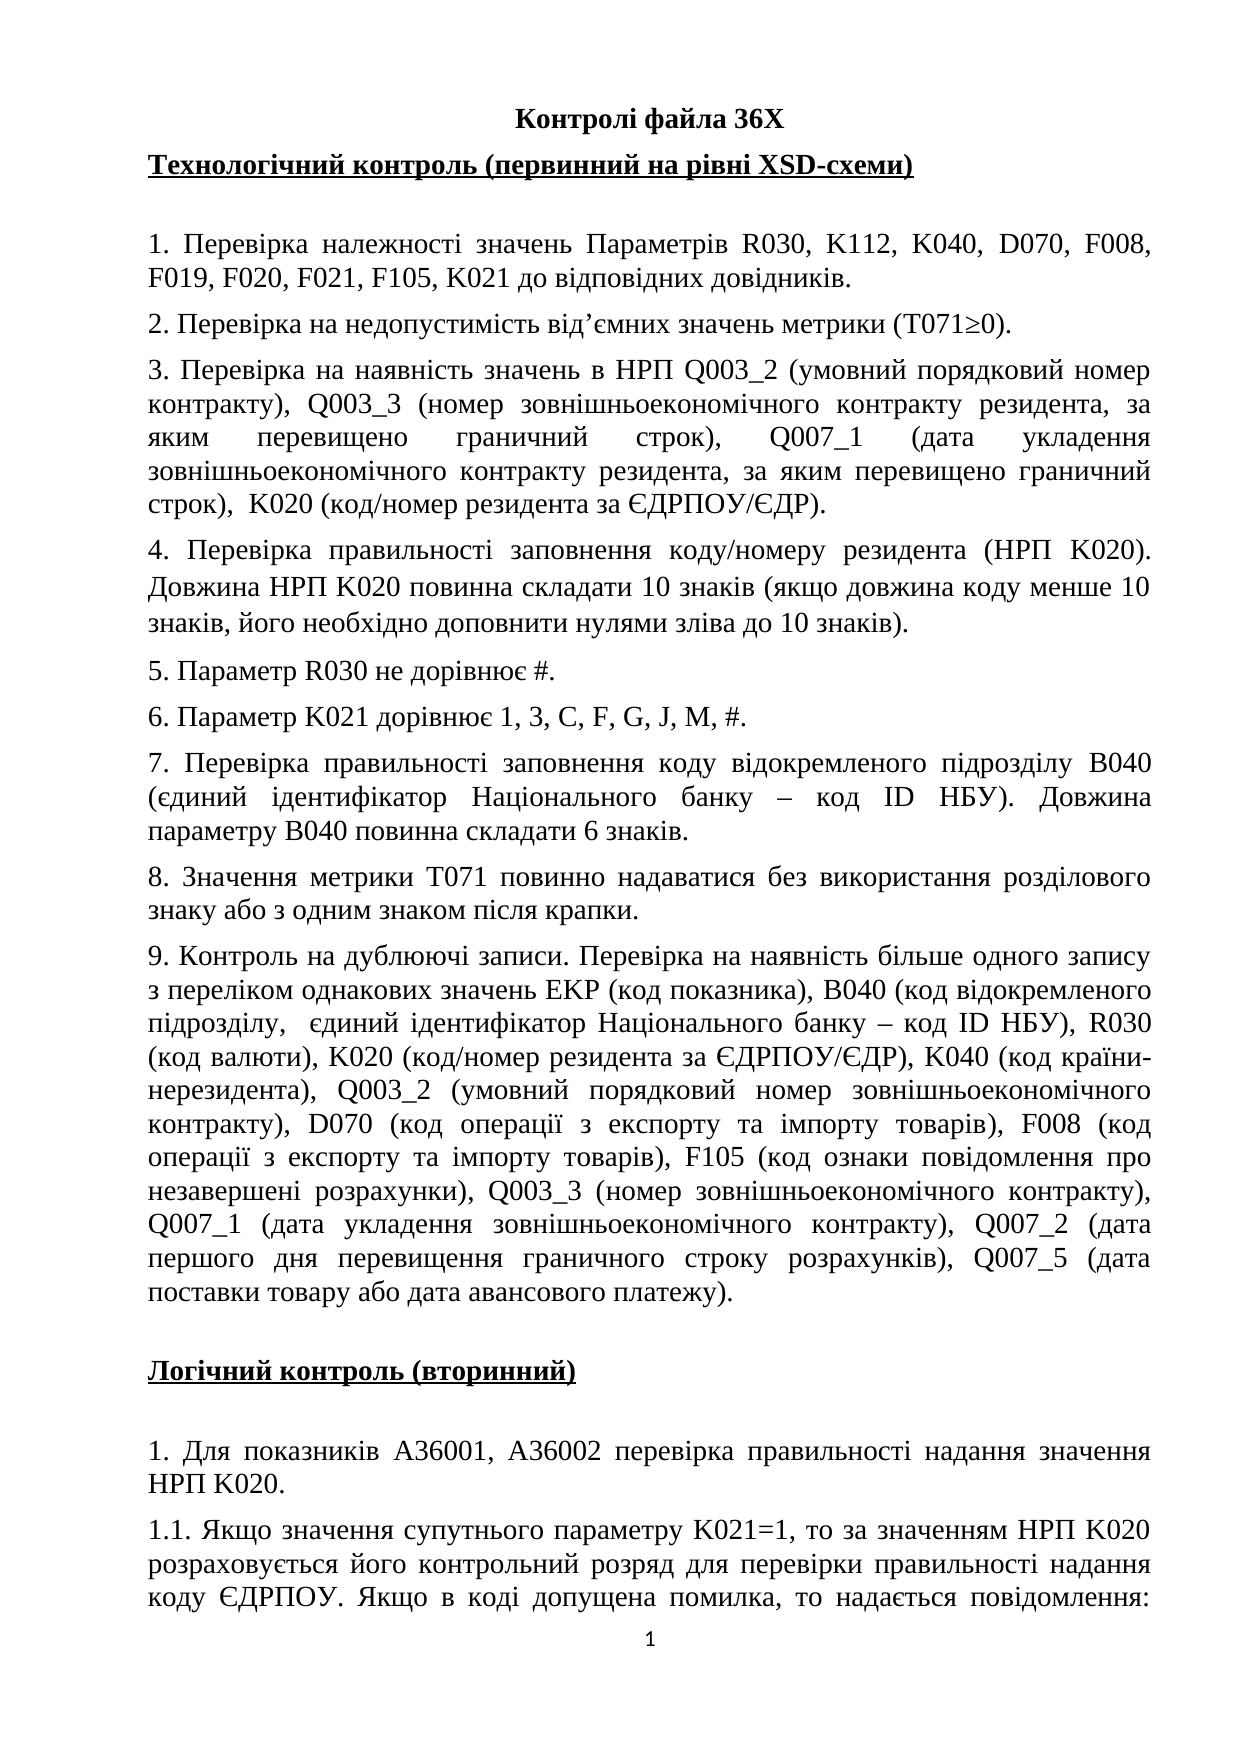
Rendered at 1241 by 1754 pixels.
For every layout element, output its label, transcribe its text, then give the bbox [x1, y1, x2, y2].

text Контролі файла 36X [148, 101, 1152, 134]
text 6. Параметр K021 дорівнює 1, 3, C, F, G, J, M, #. [148, 699, 1152, 733]
text 4. Перевірка правильності заповнення коду/номеру резидента (НРП K020). Довжина НРП K020 повинна складати 10 знаків (якщо довжина коду менше 10 знаків, його необхідно доповнити нулями зліва до 10 знаків). [148, 532, 1152, 638]
text 3. Перевірка на наявність значень в НРП Q003_2 (умовний порядковий номер контракту), Q003_3 (номер зовнішньоекономічного контракту резидента, за яким перевищено граничний строк), Q007_1 (дата укладення зовнішньоекономічного контракту резидента, за яким перевищено граничний строк), K020 (код/номер резидента за ЄДРПОУ/ЄДР). [148, 352, 1152, 520]
list 8. Значення метрики T071 повинно надаватися без використання розділового знаку або з одним знаком після крапки. [148, 859, 1152, 926]
text 5. Параметр R030 не дорівнює #. [148, 653, 1152, 687]
text Логічний контроль (вторинний) [148, 1353, 1152, 1387]
text Технологічний контроль (первинний на рівні XSD-схеми) [148, 147, 1152, 181]
text 9. Контроль на дублюючі записи. Перевірка на наявність більше одного запису з переліком однакових значень EKP (код показника), B040 (код відокремленого підрозділу, єдиний ідентифікатор Національного банку – код ID НБУ), R030 (код валюти), K020 (код/номер резидента за ЄДРПОУ/ЄДР), K040 (код країни-нерезидента), Q003_2 (умовний порядковий номер зовнішньоекономічного контракту), D070 (код операції з експорту та імпорту товарів), F008 (код операції з експорту та імпорту товарів), F105 (код ознаки повідомлення про незавершені розрахунки), Q003_3 (номер зовнішньоекономічного контракту), Q007_1 (дата укладення зовнішньоекономічного контракту), Q007_2 (дата першого дня перевищення граничного строку розрахунків), Q007_5 (дата поставки товару або дата авансового платежу). [148, 938, 1152, 1307]
text 2. Перевірка на недопустимість від’ємних значень метрики (T071≥0). [148, 306, 1152, 340]
text 1. Перевірка належності значень Параметрів R030, K112, K040, D070, F008, F019, F020, F021, F105, K021 до відповідних довідників. [148, 227, 1152, 294]
text 7. Перевірка правильності заповнення коду відокремленого підрозділу B040 (єдиний ідентифікатор Національного банку – код ID НБУ). Довжина параметру B040 повинна складати 6 знаків. [148, 746, 1152, 846]
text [148, 1512, 1152, 1613]
text 1. Для показників A36001, A36002 перевірка правильності надання значення НРП K020. [148, 1433, 1152, 1500]
